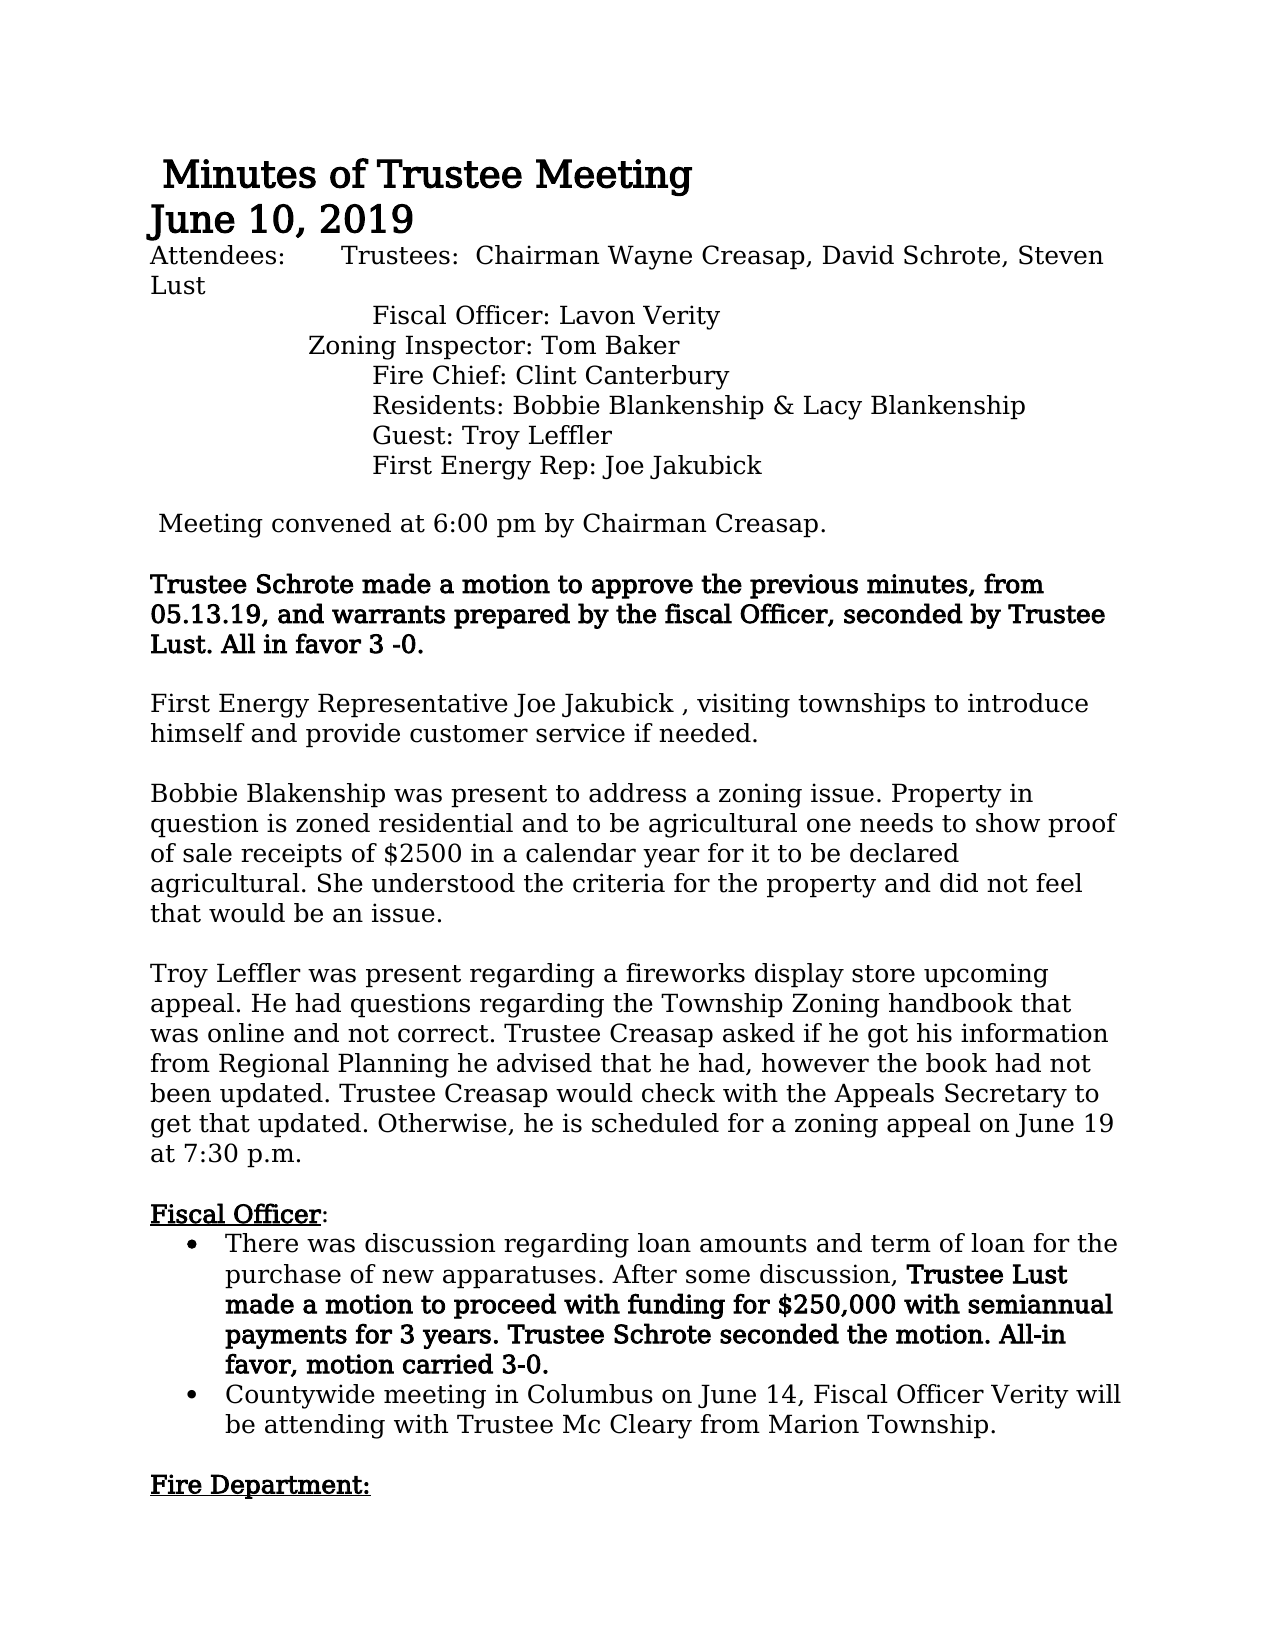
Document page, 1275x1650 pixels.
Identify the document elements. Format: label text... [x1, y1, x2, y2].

text June 10, 2019 [150, 195, 1125, 240]
text Residents: Bobbie Blankenship & Lacy Blankenship [150, 390, 1125, 420]
text Bobbie Blakenship was present to address a zoning issue. Property in question is zoned residential and to be agricultural one needs to show proof of sale receipts of $2500 in a calendar year for it to be declared agricultural. She understood the criteria for the property and did not feel that would be an issue. [150, 778, 1125, 928]
text First Energy Representative Joe Jakubick , visiting townships to introduce himself and provide customer service if needed. [150, 688, 1125, 748]
text Zoning Inspector: Tom Baker [150, 330, 1125, 360]
text Fiscal Officer: Lavon Verity [150, 300, 1125, 330]
text Fire Department: [150, 1468, 1125, 1498]
list Countywide meeting in Columbus on June 14, Fiscal Officer Verity will be attending with Trustee Mc Cleary from Marion Township. [187, 1378, 1125, 1438]
text Minutes of Trustee Meeting [150, 150, 1125, 195]
text First Energy Rep: Joe Jakubick [150, 450, 1125, 480]
list There was discussion regarding loan amounts and term of loan for the purchase of new apparatuses. After some discussion, Trustee Lust made a motion to proceed with funding for $250,000 with semiannual payments for 3 years. Trustee Schrote seconded the motion. All-in favor, motion carried 3-0. [187, 1228, 1125, 1378]
text Fire Chief: Clint Canterbury [150, 360, 1125, 390]
text Attendees: Trustees: Chairman Wayne Creasap, David Schrote, Steven Lust [150, 240, 1125, 300]
text Meeting convened at 6:00 pm by Chairman Creasap. [150, 508, 1125, 538]
text Trustee Schrote made a motion to approve the previous minutes, from 05.13.19, and warrants prepared by the fiscal Officer, seconded by Trustee Lust. All in favor 3 -0. [150, 568, 1125, 658]
text Guest: Troy Leffler [150, 420, 1125, 450]
text Fiscal Officer: [150, 1198, 1125, 1228]
text Troy Leffler was present regarding a fireworks display store upcoming appeal. He had questions regarding the Township Zoning handbook that was online and not correct. Trustee Creasap asked if he got his information from Regional Planning he advised that he had, however the book had not been updated. Trustee Creasap would check with the Appeals Secretary to get that updated. Otherwise, he is scheduled for a zoning appeal on June 19 at 7:30 p.m. [150, 958, 1125, 1168]
